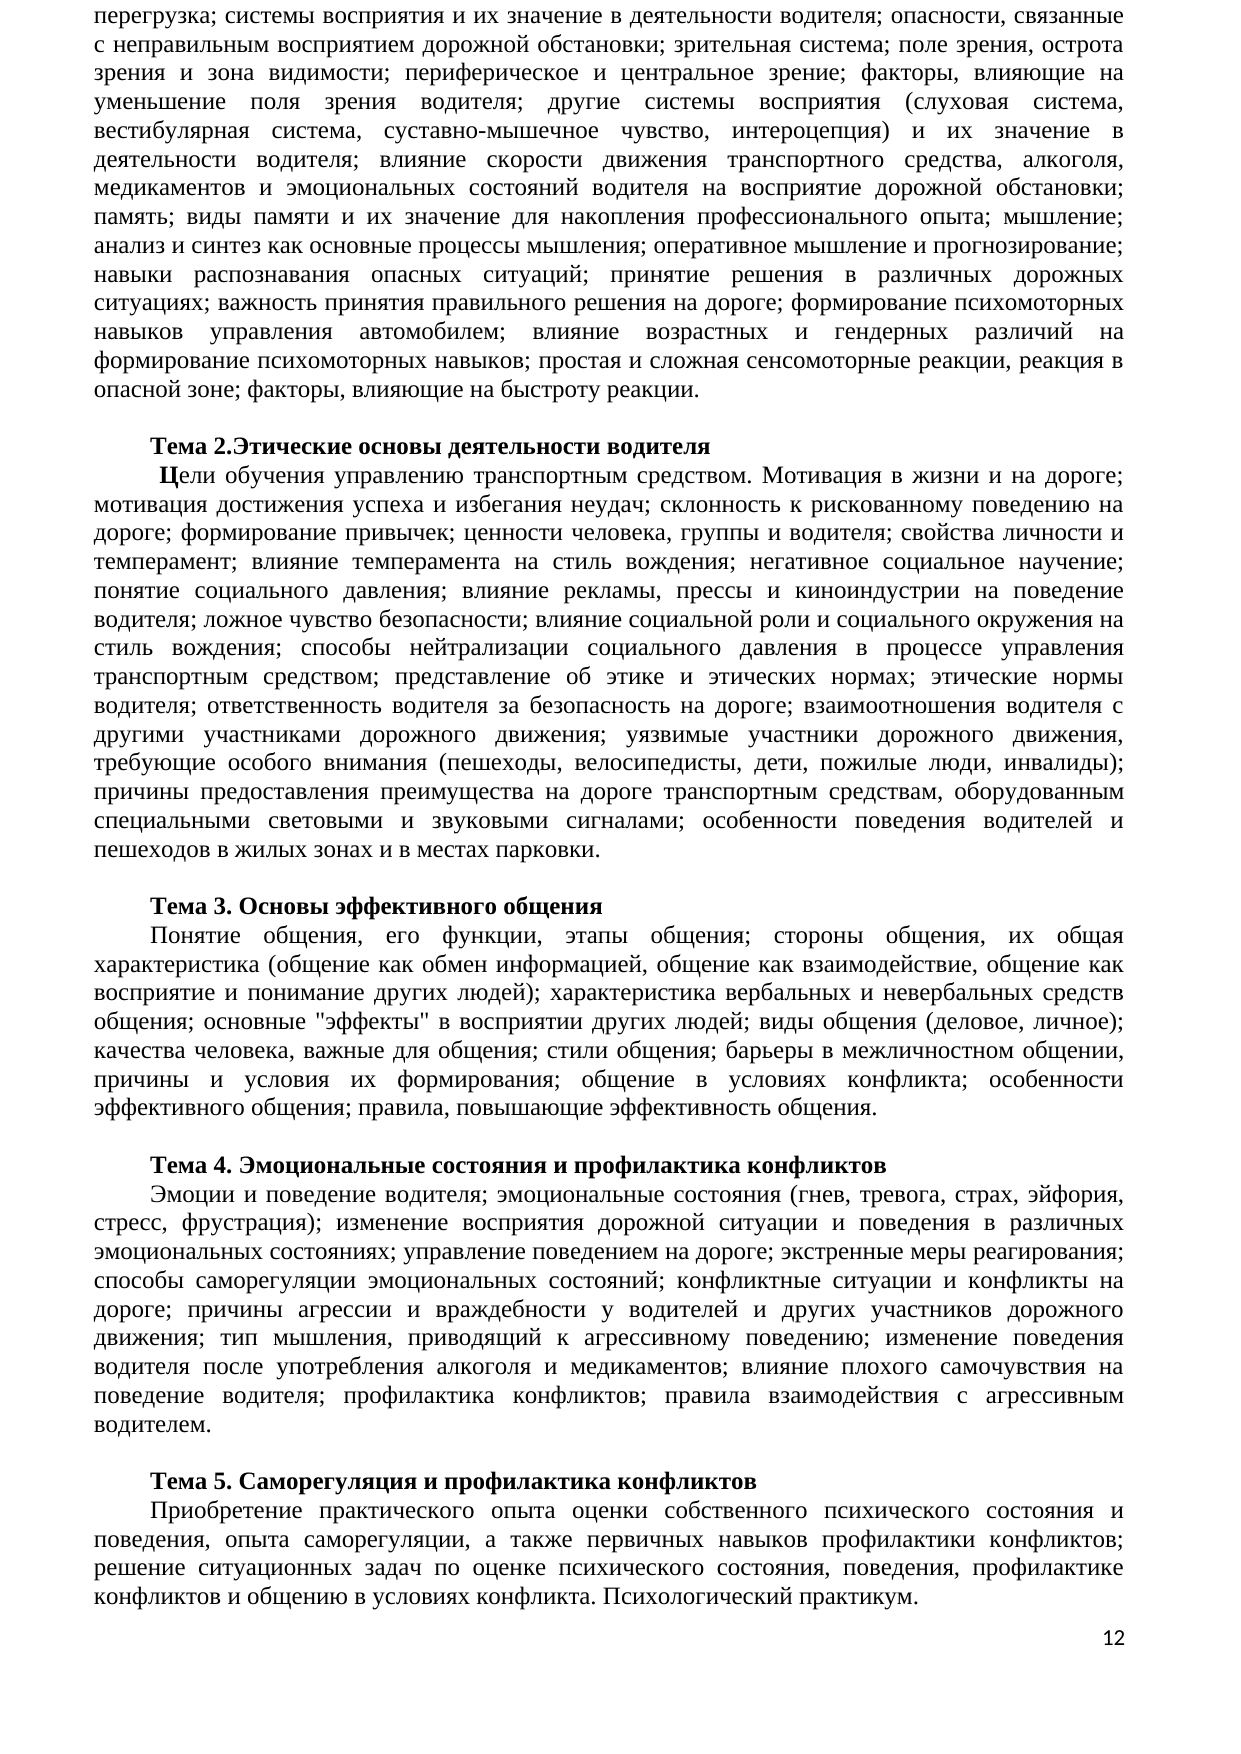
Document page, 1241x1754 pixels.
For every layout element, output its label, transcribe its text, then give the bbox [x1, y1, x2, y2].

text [94, 0, 1125, 402]
text Приобретение практического опыта оценки собственного психического состояния и поведения, опыта саморегуляции, а также первичных навыков профилактики конфликтов; решение ситуационных задач по оценке психического состояния, поведения, профилактике конфликтов и общению в условиях конфликта. Психологический практикум. [94, 1495, 1125, 1610]
text Тема 2.Этические основы деятельности водителя [94, 431, 1125, 460]
text Тема 5. Саморегуляция и профилактика конфликтов [94, 1466, 1125, 1495]
text Эмоции и поведение водителя; эмоциональные состояния (гнев, тревога, страх, эйфория, стресс, фрустрация); изменение восприятия дорожной ситуации и поведения в различных эмоциональных состояниях; управление поведением на дороге; экстренные меры реагирования; способы саморегуляции эмоциональных состояний; конфликтные ситуации и конфликты на дороге; причины агрессии и враждебности у водителей и других участников дорожного движения; тип мышления, приводящий к агрессивному поведению; изменение поведения водителя после употребления алкоголя и медикаментов; влияние плохого самочувствия на поведение водителя; профилактика конфликтов; правила взаимодействия с агрессивным водителем. [94, 1179, 1125, 1437]
text Понятие общения, его функции, этапы общения; стороны общения, их общая характеристика (общение как обмен информацией, общение как взаимодействие, общение как восприятие и понимание других людей); характеристика вербальных и невербальных средств общения; основные "эффекты" в восприятии других людей; виды общения (деловое, личное); качества человека, важные для общения; стили общения; барьеры в межличностном общении, причины и условия их формирования; общение в условиях конфликта; особенности эффективного общения; правила, повышающие эффективность общения. [94, 920, 1125, 1121]
text Цели обучения управлению транспортным средством. Мотивация в жизни и на дороге; мотивация достижения успеха и избегания неудач; склонность к рискованному поведению на дороге; формирование привычек; ценности человека, группы и водителя; свойства личности и темперамент; влияние темперамента на стиль вождения; негативное социальное научение; понятие социального давления; влияние рекламы, прессы и киноиндустрии на поведение водителя; ложное чувство безопасности; влияние социальной роли и социального окружения на стиль вождения; способы нейтрализации социального давления в процессе управления транспортным средством; представление об этике и этических нормах; этические нормы водителя; ответственность водителя за безопасность на дороге; взаимоотношения водителя с другими участниками дорожного движения; уязвимые участники дорожного движения, требующие особого внимания (пешеходы, велосипедисты, дети, пожилые люди, инвалиды); причины предоставления преимущества на дороге транспортным средствам, оборудованным специальными световыми и звуковыми сигналами; особенности поведения водителей и пешеходов в жилых зонах и в местах парковки. [94, 460, 1125, 862]
text Тема 3. Основы эффективного общения [94, 891, 1125, 920]
text Тема 4. Эмоциональные состояния и профилактика конфликтов [94, 1150, 1125, 1179]
